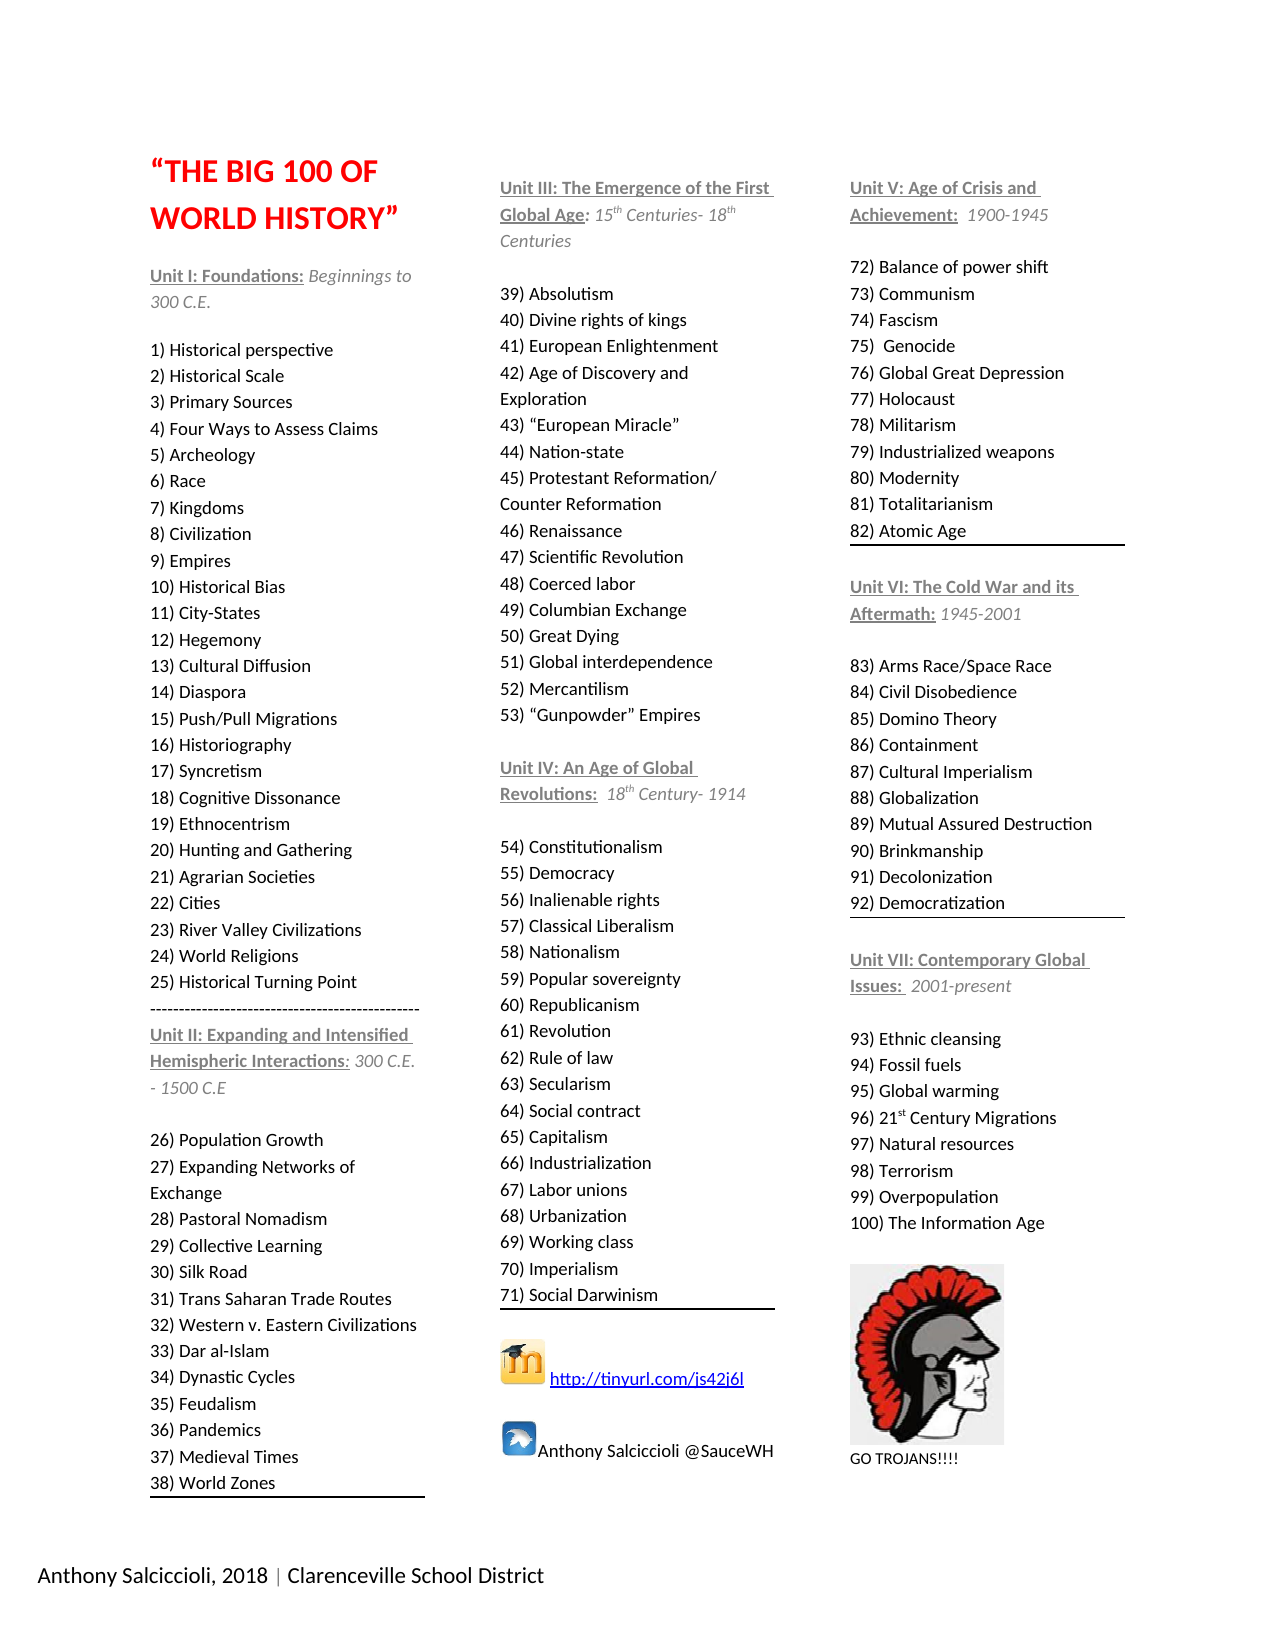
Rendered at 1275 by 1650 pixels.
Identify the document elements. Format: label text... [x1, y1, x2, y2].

text 54) Constitutionalism [500, 835, 775, 858]
text 56) Inalienable rights [500, 888, 775, 911]
text 37) Medieval Times [150, 1445, 425, 1468]
text 38) World Zones [150, 1471, 425, 1496]
text 39) Absolutism 40) Divine rights of kings 41) European Enlightenment [500, 282, 775, 357]
text 29) Collective Learning [150, 1234, 425, 1257]
text 73) Communism [850, 282, 1125, 305]
text 28) Pastoral Nomadism [150, 1208, 425, 1231]
text 82) Atomic Age [850, 519, 1125, 544]
text 91) Decolonization [850, 865, 1125, 888]
text 21) Agrarian Societies [150, 865, 425, 888]
text Unit VI: The Cold War and its Aftermath: 1945-2001 [850, 575, 1125, 624]
text Anthony Salciccioli @SauceWH [500, 1419, 775, 1462]
text 36) Pandemics [150, 1418, 425, 1441]
text 83) Arms Race/Space Race [850, 654, 1125, 677]
text 31) Trans Saharan Trade Routes [150, 1287, 425, 1309]
text 94) Fossil fuels [850, 1053, 1125, 1076]
text 72) Balance of power shift [850, 255, 1125, 278]
text 20) Hunting and Gathering [150, 839, 425, 862]
text 84) Civil Disobedience [850, 681, 1125, 704]
text 35) Feudalism [150, 1392, 425, 1415]
text 89) Mutual Assured Destruction [850, 812, 1125, 835]
text 6) Race [150, 470, 425, 493]
text 71) Social Darwinism [500, 1283, 775, 1308]
text http://tinyurl.com/js42j6l [500, 1339, 775, 1389]
text 25) Historical Turning Point [150, 970, 425, 993]
text 24) World Religions [150, 944, 425, 967]
text 64) Social contract [500, 1099, 775, 1122]
text 55) Democracy [500, 862, 775, 884]
text 34) Dynastic Cycles [150, 1366, 425, 1389]
text 75) Genocide [850, 334, 1125, 357]
text 61) Revolution [500, 1020, 775, 1043]
text 99) Overpopulation [850, 1185, 1125, 1208]
text 60) Republicanism [500, 993, 775, 1016]
text 97) Natural resources [850, 1132, 1125, 1155]
text 74) Fascism [850, 308, 1125, 331]
text ----------------------------------------------- [150, 997, 425, 1020]
text 23) River Valley Civilizations [150, 918, 425, 941]
text Unit III: The Emergence of the First Global Age: 15th Centuries- 18th Centuries [500, 176, 775, 252]
text Unit I: Foundations: Beginnings to 300 C.E. [150, 264, 425, 314]
picture [500, 1339, 546, 1385]
text 27) Expanding Networks of Exchange [150, 1155, 425, 1204]
text 26) Population Growth [150, 1128, 425, 1151]
text 79) Industrialized weapons [850, 440, 1125, 463]
text 62) Rule of law [500, 1046, 775, 1069]
text 95) Global warming [850, 1080, 1125, 1103]
picture [850, 1264, 1005, 1445]
text 42) Age of Discovery and Exploration [500, 361, 775, 410]
text 98) Terrorism [850, 1159, 1125, 1182]
text 57) Classical Liberalism [500, 914, 775, 937]
text 85) Domino Theory [850, 707, 1125, 730]
text Unit IV: An Age of Global Revolutions: 18th Century- 1914 [500, 756, 775, 805]
text Unit VII: Contemporary Global Issues: 2001-present [850, 948, 1125, 997]
text “THE BIG 100 OF WORLD HISTORY” [150, 150, 425, 237]
text 65) Capitalism [500, 1125, 775, 1148]
text 30) Silk Road [150, 1260, 425, 1283]
text 92) Democratization [850, 892, 1125, 917]
text 96) 21st Century Migrations [850, 1106, 1125, 1129]
text 81) Totalitarianism [850, 493, 1125, 516]
text 77) Holocaust [850, 387, 1125, 410]
text 63) Secularism [500, 1072, 775, 1095]
text 78) Militarism [850, 413, 1125, 436]
picture [500, 1419, 538, 1457]
text 58) Nationalism [500, 941, 775, 963]
text 22) Cities [150, 891, 425, 914]
text Unit II: Expanding and Intensified Hemispheric Interactions: 300 C.E. - 1500 C.E [150, 1023, 425, 1099]
text 80) Modernity [850, 466, 1125, 489]
text 3) Primary Sources [150, 391, 425, 413]
text 5) Archeology [150, 443, 425, 466]
text 32) Western v. Eastern Civilizations [150, 1313, 425, 1336]
text 1) Historical perspective [150, 338, 425, 361]
text 87) Cultural Imperialism [850, 760, 1125, 783]
text Unit V: Age of Crisis and Achievement: 1900-1945 [850, 176, 1125, 226]
text 7) Kingdoms 8) Civilization 9) Empires 10) Historical Bias 11) City-States 12) Hegemony 13) Cultural Diffusion 14) Diaspora 15) Push/Pull Migrations 16) Historiography 17) Syncretism 18) Cognitive Dissonance 19) Ethnocentrism [150, 496, 425, 835]
text 88) Globalization [850, 786, 1125, 809]
text 100) The Information Age [850, 1211, 1125, 1234]
text 2) Historical Scale [150, 364, 425, 387]
text 86) Containment [850, 733, 1125, 756]
text 33) Dar al-Islam [150, 1339, 425, 1362]
text 59) Popular sovereignty [500, 967, 775, 990]
text GO TROJANS!!!! [850, 1448, 1125, 1469]
text 4) Four Ways to Assess Claims [150, 417, 425, 440]
text 76) Global Great Depression [850, 361, 1125, 384]
text 90) Brinkmanship [850, 839, 1125, 862]
text 43) “European Miracle” 44) Nation-state 45) Protestant Reformation/ Counter Reformation 46) Renaissance 47) Scientific Revolution 48) Coerced labor 49) Columbian Exchange 50) Great Dying 51) Global interdependence 52) Mercantilism 53) “Gunpowder” Empires [500, 413, 775, 726]
text 93) Ethnic cleansing [850, 1027, 1125, 1050]
text 66) Industrialization 67) Labor unions 68) Urbanization 69) Working class 70) Imperialism [500, 1151, 775, 1280]
